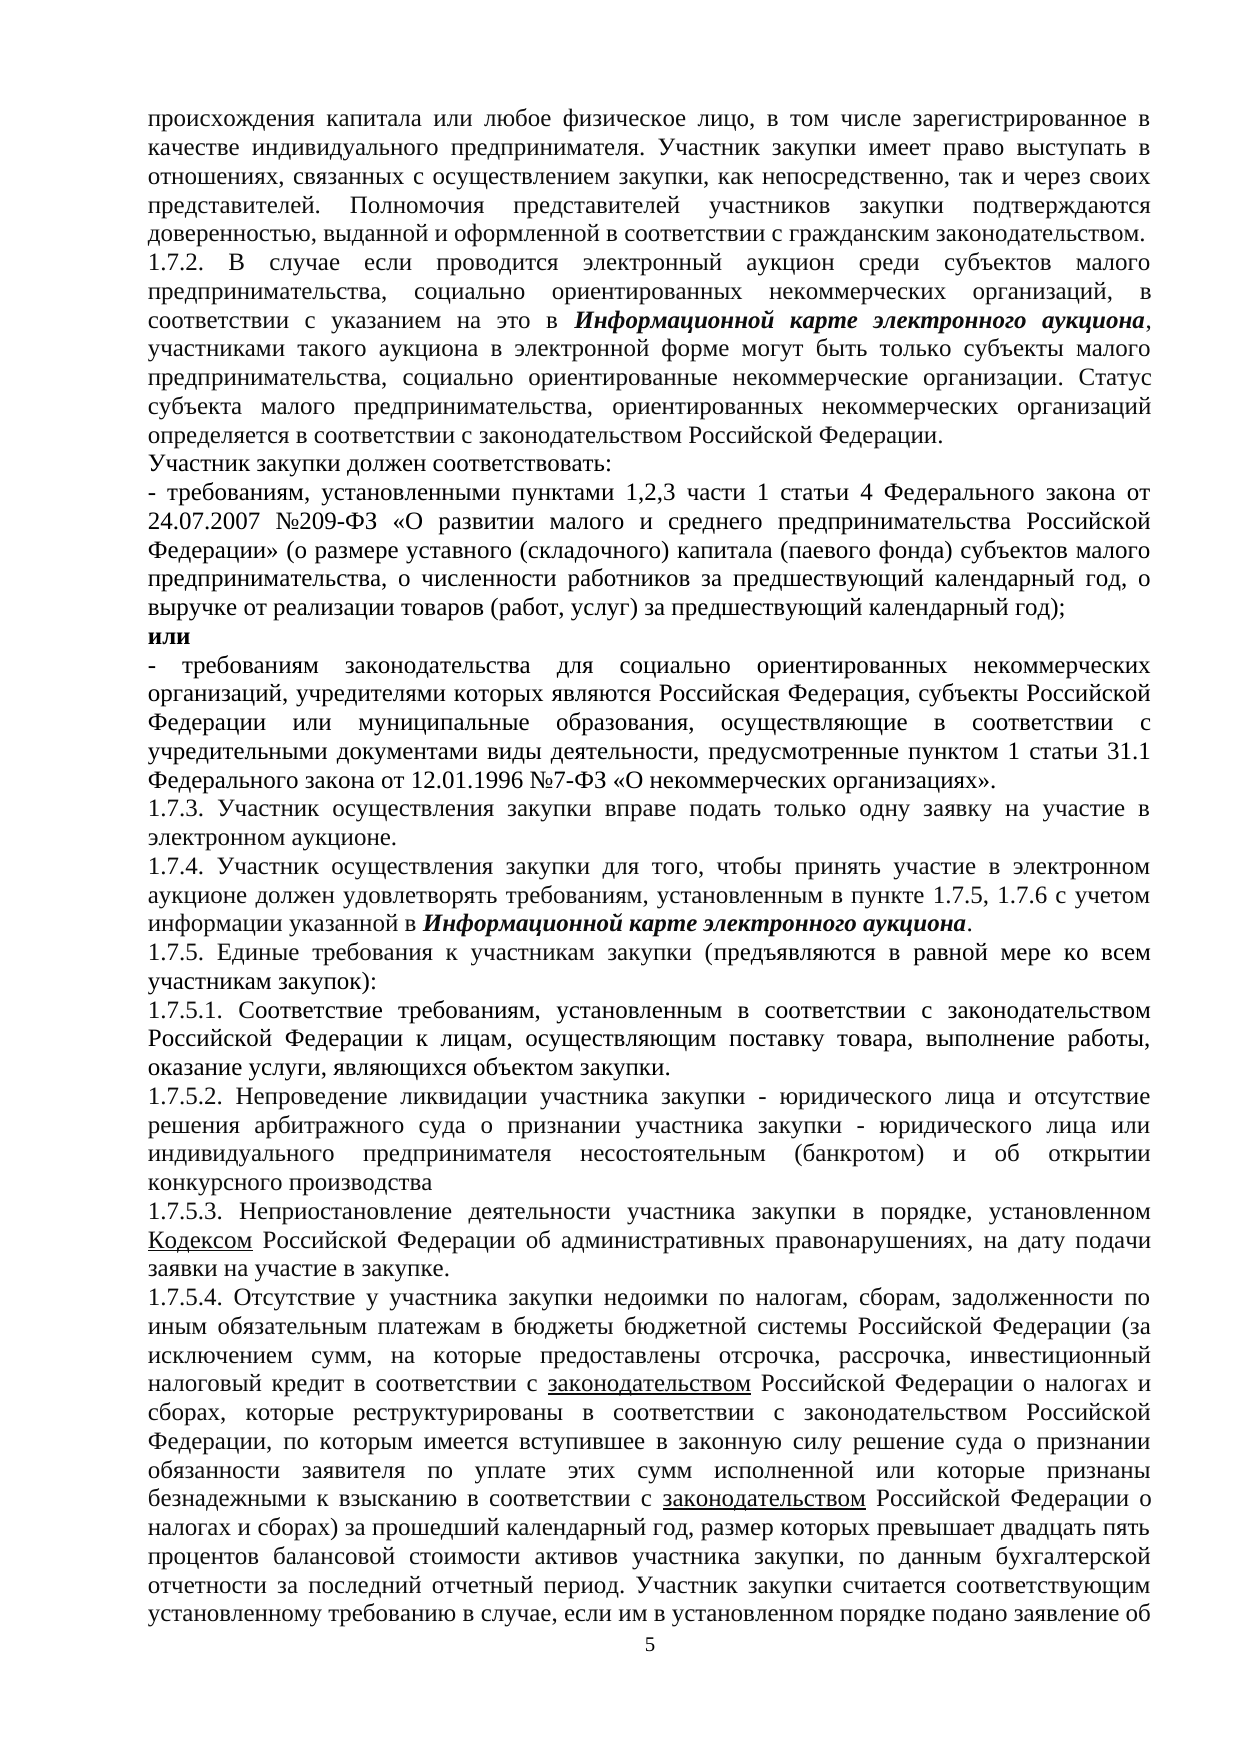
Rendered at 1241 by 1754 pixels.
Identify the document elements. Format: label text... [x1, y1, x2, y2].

text 1.7.4. Участник осуществления закупки для того, чтобы принять участие в электронном аукционе должен удовлетворять требованиям, установленным в пункте 1.7.5, 1.7.6 с учетом информации указанной в Информационной карте электронного аукциона. [148, 851, 1152, 937]
text - требованиям, установленными пунктами 1,2,3 части 1 статьи 4 Федерального закона от 24.07.2007 №209-ФЗ «О развитии малого и среднего предпринимательства Российской Федерации» (о размере уставного (складочного) капитала (паевого фонда) субъектов малого предпринимательства, о численности работников за предшествующий календарный год, о выручке от реализации товаров (работ, услуг) за предшествующий календарный год); [148, 477, 1152, 621]
text 1.7.5. Единые требования к участникам закупки (предъявляются в равной мере ко всем участникам закупок): [148, 937, 1152, 995]
text 1.7.5.1. Cоответствие требованиям, установленным в соответствии с законодательством Российской Федерации к лицам, осуществляющим поставку товара, выполнение работы, оказание услуги, являющихся объектом закупки. [148, 995, 1152, 1081]
text 1.7.5.3. Неприостановление деятельности участника закупки в порядке, установленном Кодексом Российской Федерации об административных правонарушениях, на дату подачи заявки на участие в закупке. [148, 1196, 1152, 1282]
text 1.7.3. Участник осуществления закупки вправе подать только одну заявку на участие в электронном аукционе. [148, 793, 1152, 851]
text 1.7.2. В случае если проводится электронный аукцион среди субъектов малого предпринимательства, социально ориентированных некоммерческих организаций, в соответствии с указанием на это в Информационной карте электронного аукциона, участниками такого аукциона в электронной форме могут быть только субъекты малого предпринимательства, социально ориентированные некоммерческие организации. Статус субъекта малого предпринимательства, ориентированных некоммерческих организаций определяется в соответствии с законодательством Российской Федерации. [148, 247, 1152, 448]
text или [148, 621, 1152, 650]
text - требованиям законодательства для социально ориентированных некоммерческих организаций, учредителями которых являются Российская Федерация, субъекты Российской Федерации или муниципальные образования, осуществляющие в соответствии с учредительными документами виды деятельности, предусмотренные пунктом 1 статьи 31.1 Федерального закона от 12.01.1996 №7-ФЗ «О некоммерческих организациях». [148, 650, 1152, 793]
text Участник закупки должен соответствовать: [148, 448, 1152, 477]
text 1.7.5.2. Непроведение ликвидации участника закупки - юридического лица и отсутствие решения арбитражного суда о признании участника закупки - юридического лица или индивидуального предпринимателя несостоятельным (банкротом) и об открытии конкурсного производства [148, 1081, 1152, 1196]
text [148, 1282, 1152, 1627]
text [148, 103, 1152, 247]
